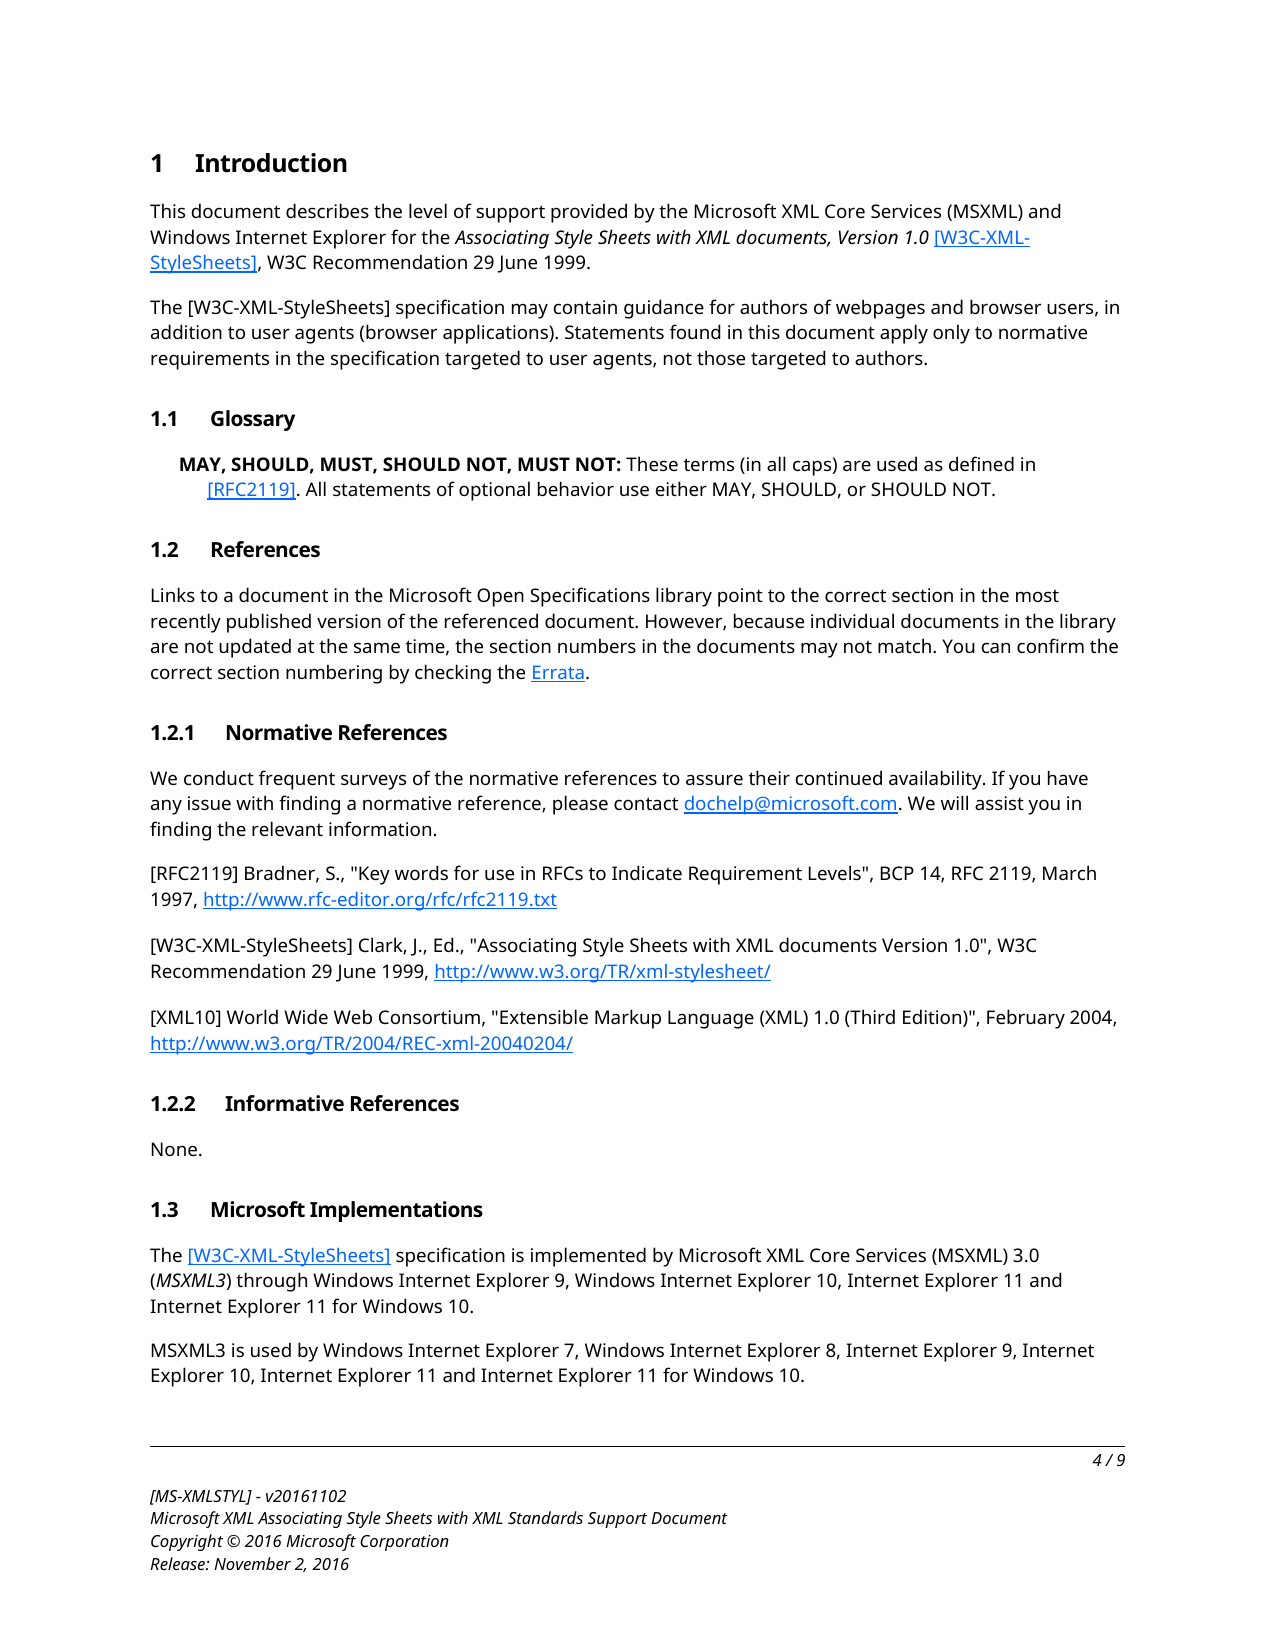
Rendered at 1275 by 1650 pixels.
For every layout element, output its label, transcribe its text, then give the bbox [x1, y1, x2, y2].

text [RFC2119] Bradner, S., "Key words for use in RFCs to Indicate Requirement Levels", BCP 14, RFC 2119, March 1997, http://www.rfc-editor.org/rfc/rfc2119.txt [150, 861, 1125, 912]
subtitle Normative References [150, 718, 1125, 746]
text MSXML3 is used by Windows Internet Explorer 7, Windows Internet Explorer 8, Internet Explorer 9, Internet Explorer 10, Internet Explorer 11 and Internet Explorer 11 for Windows 10. [150, 1337, 1125, 1388]
text [XML10] World Wide Web Consortium, "Extensible Markup Language (XML) 1.0 (Third Edition)", February 2004, http://www.w3.org/TR/2004/REC-xml-20040204/ [150, 1004, 1125, 1055]
text Links to a document in the Microsoft Open Specifications library point to the correct section in the most recently published version of the referenced document. However, because individual documents in the library are not updated at the same time, the section numbers in the documents may not match. You can confirm the correct section numbering by checking the Errata. [150, 583, 1125, 685]
subtitle Informative References [150, 1089, 1125, 1117]
subtitle Glossary [150, 404, 1125, 432]
subtitle Introduction [150, 146, 1125, 180]
text This document describes the level of support provided by the Microsoft XML Core Services (MSXML) and Windows Internet Explorer for the Associating Style Sheets with XML documents, Version 1.0 [W3C-XML-StyleSheets], W3C Recommendation 29 June 1999. [150, 199, 1125, 275]
subtitle References [150, 535, 1125, 564]
text [W3C-XML-StyleSheets] Clark, J., Ed., "Associating Style Sheets with XML documents Version 1.0", W3C Recommendation 29 June 1999, http://www.w3.org/TR/xml-stylesheet/ [150, 932, 1125, 983]
text We conduct frequent surveys of the normative references to assure their continued availability. If you have any issue with finding a normative reference, please contact dochelp@microsoft.com. We will assist you in finding the relevant information. [150, 765, 1125, 842]
text The [W3C-XML-StyleSheets] specification may contain guidance for authors of webpages and browser users, in addition to user agents (browser applications). Statements found in this document apply only to normative requirements in the specification targeted to user agents, not those targeted to authors. [150, 294, 1125, 371]
text None. [150, 1136, 1125, 1161]
text MAY, SHOULD, MUST, SHOULD NOT, MUST NOT: These terms (in all caps) are used as defined in [RFC2119]. All statements of optional behavior use either MAY, SHOULD, or SHOULD NOT. [178, 451, 1125, 502]
subtitle Microsoft Implementations [150, 1195, 1125, 1223]
text The [W3C-XML-StyleSheets] specification is implemented by Microsoft XML Core Services (MSXML) 3.0 (MSXML3) through Windows Internet Explorer 9, Windows Internet Explorer 10, Internet Explorer 11 and Internet Explorer 11 for Windows 10. [150, 1242, 1125, 1318]
